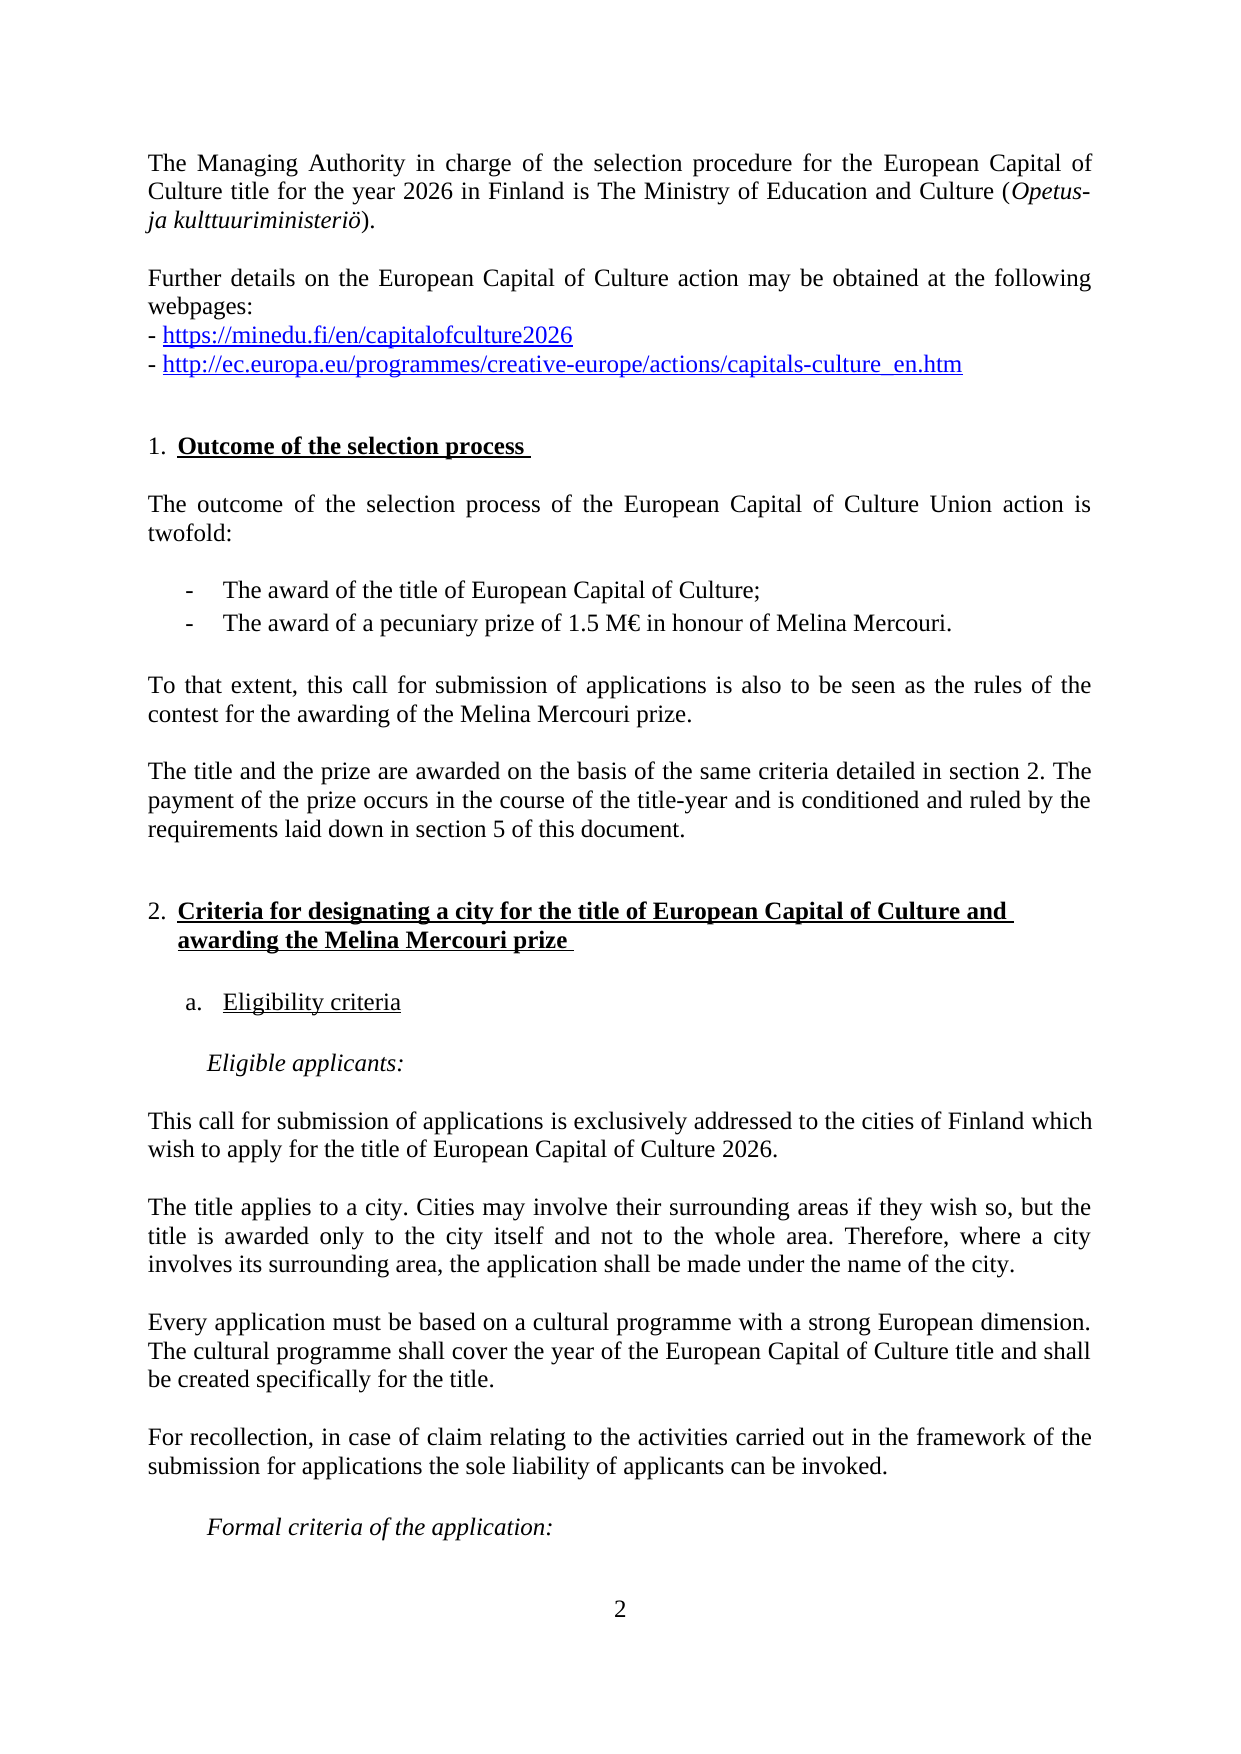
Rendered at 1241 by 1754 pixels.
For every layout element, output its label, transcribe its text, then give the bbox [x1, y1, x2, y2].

list The award of the title of European Capital of Culture; [185, 575, 1093, 604]
text The title and the prize are awarded on the basis of the same criteria detailed in section 2. The payment of the prize occurs in the course of the title-year and is conditioned and ruled by the requirements laid down in section 5 of this document. [148, 756, 1093, 842]
text For recollection, in case of claim relating to the activities carried out in the framework of the submission for applications the sole liability of applicants can be invoked. [148, 1422, 1093, 1479]
subtitle Eligible applicants: [207, 1048, 1093, 1077]
text To that extent, this call for submission of applications is also to be seen as the rules of the contest for the awarding of the Melina Mercouri prize. [148, 670, 1093, 727]
text Every application must be based on a cultural programme with a strong European dimension. The cultural programme shall cover the year of the European Capital of Culture title and shall be created specifically for the title. [148, 1307, 1093, 1393]
text Further details on the European Capital of Culture action may be obtained at the following webpages: [148, 263, 1093, 320]
text - http://ec.europa.eu/programmes/creative-europe/actions/capitals-culture_en.htm [148, 349, 1093, 378]
text The outcome of the selection process of the European Capital of Culture Union action is twofold: [148, 489, 1093, 546]
subtitle Criteria for designating a city for the title of European Capital of Culture and awarding the Melina Mercouri prize [148, 896, 1093, 954]
text This call for submission of applications is exclusively addressed to the cities of Finland which wish to apply for the title of European Capital of Culture 2026. [148, 1106, 1093, 1163]
subtitle Outcome of the selection process [148, 431, 1093, 460]
text The Managing Authority in charge of the selection procedure for the European Capital of Culture title for the year 2026 in Finland is The Ministry of Education and Culture (Opetus- ja kulttuuriministeriö). [148, 148, 1093, 234]
subtitle Eligibility criteria [185, 987, 1093, 1015]
list The award of a pecuniary prize of 1.5 M€ in honour of Melina Mercouri. [185, 608, 1093, 637]
subtitle Formal criteria of the application: [207, 1512, 1093, 1541]
text The title applies to a city. Cities may involve their surrounding areas if they wish so, but the title is awarded only to the city itself and not to the whole area. Therefore, where a city involves its surrounding area, the application shall be made under the name of the city. [148, 1192, 1093, 1278]
text - https://minedu.fi/en/capitalofculture2026 [148, 320, 1093, 349]
